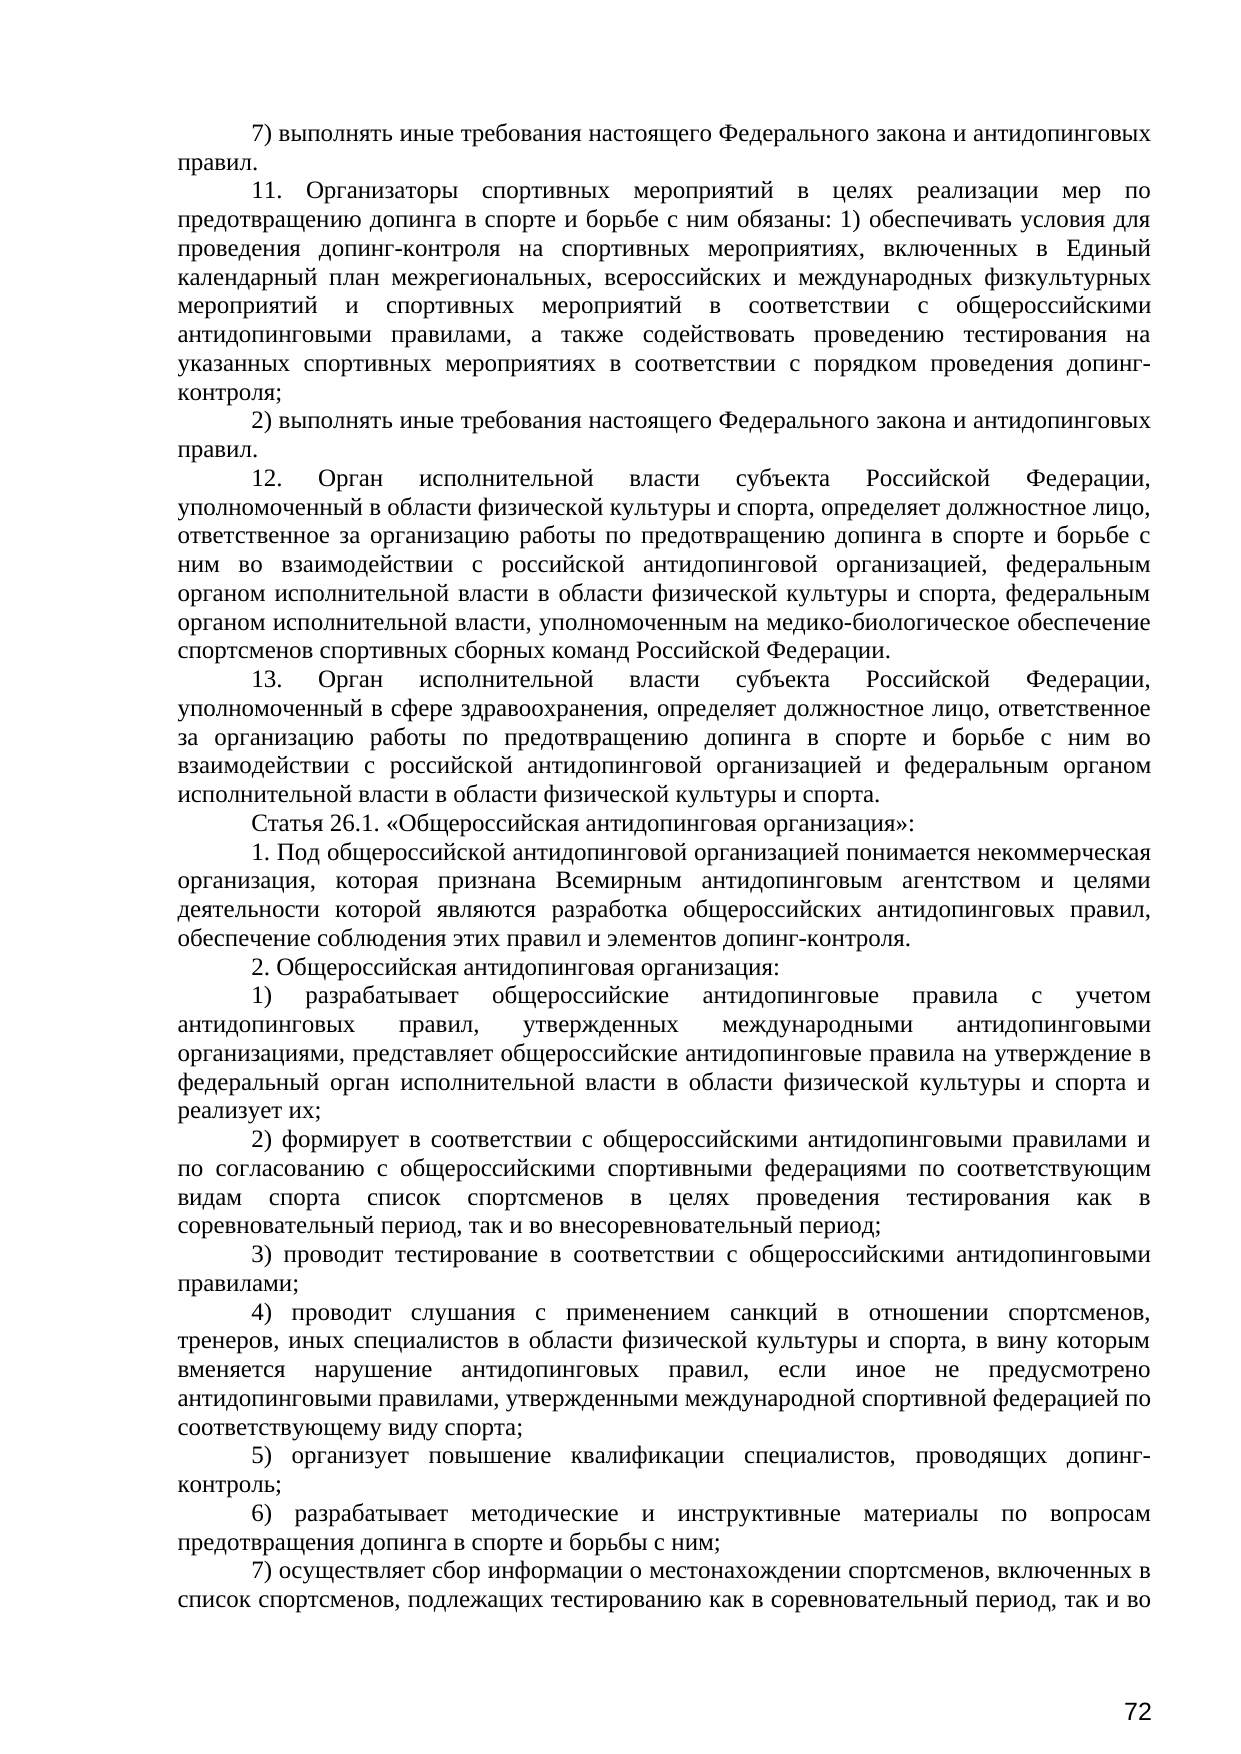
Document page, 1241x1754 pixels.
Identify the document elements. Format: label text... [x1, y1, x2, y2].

text 6) разрабатывает методические и инструктивные материалы по вопросам предотвращения допинга в спорте и борьбы с ним; [177, 1498, 1152, 1556]
text 12. Орган исполнительной власти субъекта Российской Федерации, уполномоченный в области физической культуры и спорта, определяет должностное лицо, ответственное за организацию работы по предотвращению допинга в спорте и борьбе с ним во взаимодействии с российской антидопинговой организацией, федеральным органом исполнительной власти в области физической культуры и спорта, федеральным органом исполнительной власти, уполномоченным на медико-биологическое обеспечение спортсменов спортивных сборных команд Российской Федерации. [177, 463, 1152, 664]
text 2. Общероссийская антидопинговая организация: [177, 952, 1152, 981]
text 5) организует повышение квалификации специалистов, проводящих допинг-контроль; [177, 1441, 1152, 1498]
text Статья 26.1. «Общероссийская антидопинговая организация»: [177, 808, 1152, 837]
text 2) формирует в соответствии с общероссийскими антидопинговыми правилами и по согласованию с общероссийскими спортивными федерациями по соответствующим видам спорта список спортсменов в целях проведения тестирования как в соревновательный период, так и во внесоревновательный период; [177, 1124, 1152, 1239]
text 13. Орган исполнительной власти субъекта Российской Федерации, уполномоченный в сфере здравоохранения, определяет должностное лицо, ответственное за организацию работы по предотвращению допинга в спорте и борьбе с ним во взаимодействии с российской антидопинговой организацией и федеральным органом исполнительной власти в области физической культуры и спорта. [177, 664, 1152, 808]
text 2) выполнять иные требования настоящего Федерального закона и антидопинговых правил. [177, 406, 1152, 463]
text 7) выполнять иные требования настоящего Федерального закона и антидопинговых правил. [177, 118, 1152, 176]
text 11. Организаторы спортивных мероприятий в целях реализации мер по предотвращению допинга в спорте и борьбе с ним обязаны: 1) обеспечивать условия для проведения допинг-контроля на спортивных мероприятиях, включенных в Единый календарный план межрегиональных, всероссийских и международных физкультурных мероприятий и спортивных мероприятий в соответствии с общероссийскими антидопинговыми правилами, а также содействовать проведению тестирования на указанных спортивных мероприятиях в соответствии с порядком проведения допинг-контроля; [177, 176, 1152, 406]
text 4) проводит слушания с применением санкций в отношении спортсменов, тренеров, иных специалистов в области физической культуры и спорта, в вину которым вменяется нарушение антидопинговых правил, если иное не предусмотрено антидопинговыми правилами, утвержденными международной спортивной федерацией по соответствующему виду спорта; [177, 1297, 1152, 1441]
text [177, 1556, 1152, 1613]
text 3) проводит тестирование в соответствии с общероссийскими антидопинговыми правилами; [177, 1239, 1152, 1297]
text 1. Под общероссийской антидопинговой организацией понимается некоммерческая организация, которая признана Всемирным антидопинговым агентством и целями деятельности которой являются разработка общероссийских антидопинговых правил, обеспечение соблюдения этих правил и элементов допинг-контроля. [177, 837, 1152, 952]
text 1) разрабатывает общероссийские антидопинговые правила с учетом антидопинговых правил, утвержденных международными антидопинговыми организациями, представляет общероссийские антидопинговые правила на утверждение в федеральный орган исполнительной власти в области физической культуры и спорта и реализует их; [177, 981, 1152, 1124]
